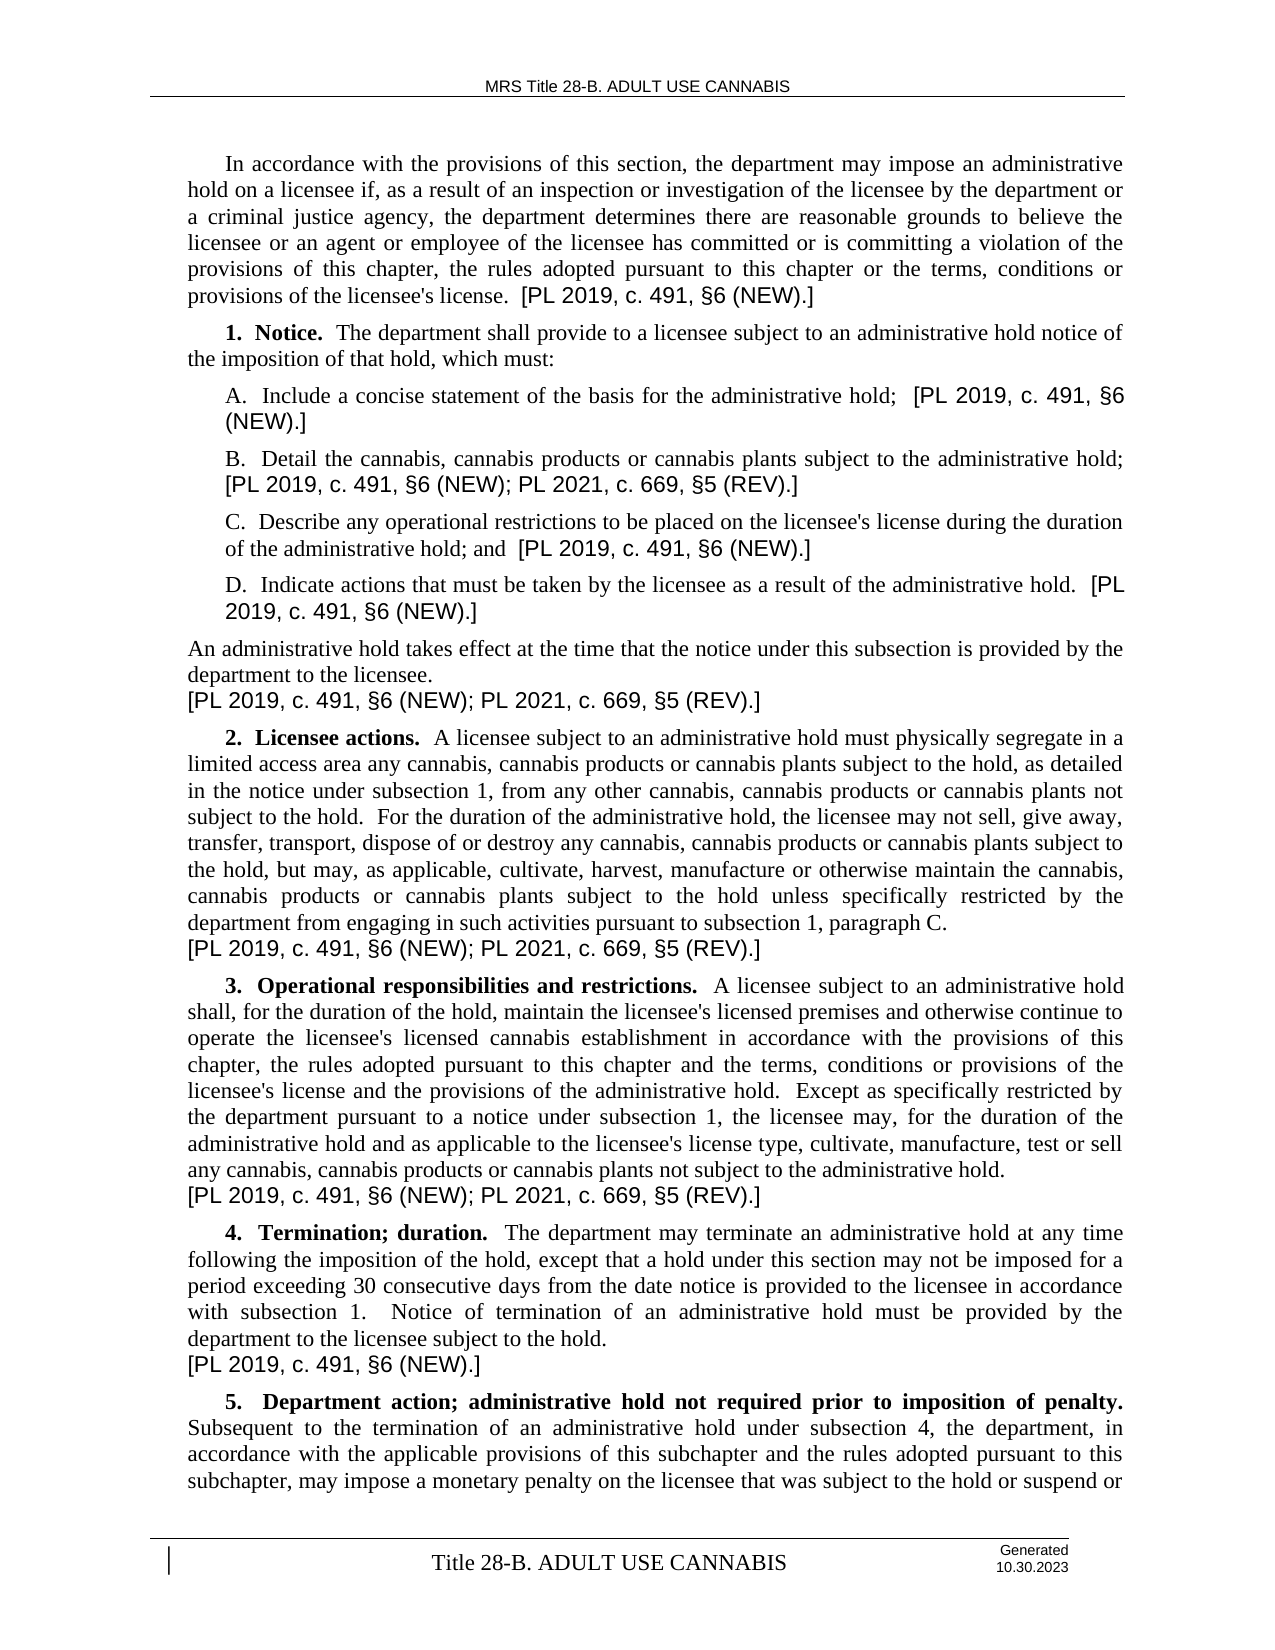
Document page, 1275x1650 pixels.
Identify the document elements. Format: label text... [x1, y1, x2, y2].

text B. Detail the cannabis, cannabis products or cannabis plants subject to the administrative hold; [PL 2019, c. 491, §6 (NEW); PL 2021, c. 669, §5 (REV).] [225, 445, 1125, 498]
text A. Include a concise statement of the basis for the administrative hold; [PL 2019, c. 491, §6 (NEW).] [225, 382, 1125, 434]
text C. Describe any operational restrictions to be placed on the licensee's license during the duration of the administrative hold; and [PL 2019, c. 491, §6 (NEW).] [225, 508, 1125, 561]
text [PL 2019, c. 491, §6 (NEW); PL 2021, c. 669, §5 (REV).] [187, 687, 1125, 714]
text 1. Notice. The department shall provide to a licensee subject to an administrative hold notice of the imposition of that hold, which must: [187, 319, 1125, 371]
text D. Indicate actions that must be taken by the licensee as a result of the administrative hold. [PL 2019, c. 491, §6 (NEW).] [225, 571, 1125, 624]
text An administrative hold takes effect at the time that the notice under this subsection is provided by the department to the licensee. [187, 634, 1125, 687]
text [PL 2019, c. 491, §6 (NEW).] [187, 1351, 1125, 1377]
text In accordance with the provisions of this section, the department may impose an administrative hold on a licensee if, as a result of an inspection or investigation of the licensee by the department or a criminal justice agency, the department determines there are reasonable grounds to believe the licensee or an agent or employee of the licensee has committed or is committing a violation of the provisions of this chapter, the rules adopted pursuant to this chapter or the terms, conditions or provisions of the licensee's license. [PL 2019, c. 491, §6 (NEW).] [187, 150, 1125, 308]
text 3. Operational responsibilities and restrictions. A licensee subject to an administrative hold shall, for the duration of the hold, maintain the licensee's licensed premises and otherwise continue to operate the licensee's licensed cannabis establishment in accordance with the provisions of this chapter, the rules adopted pursuant to this chapter and the terms, conditions or provisions of the licensee's license and the provisions of the administrative hold. Except as specifically restricted by the department pursuant to a notice under subsection 1, the licensee may, for the duration of the administrative hold and as applicable to the licensee's license type, cultivate, manufacture, test or sell any cannabis, cannabis products or cannabis plants not subject to the administrative hold. [187, 972, 1125, 1182]
text 4. Termination; duration. The department may terminate an administrative hold at any time following the imposition of the hold, except that a hold under this section may not be imposed for a period exceeding 30 consecutive days from the date notice is provided to the licensee in accordance with subsection 1. Notice of termination of an administrative hold must be provided by the department to the licensee subject to the hold. [187, 1219, 1125, 1351]
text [187, 1388, 1125, 1493]
text [PL 2019, c. 491, §6 (NEW); PL 2021, c. 669, §5 (REV).] [187, 1182, 1125, 1209]
text [PL 2019, c. 491, §6 (NEW); PL 2021, c. 669, §5 (REV).] [187, 935, 1125, 961]
text 2. Licensee actions. A licensee subject to an administrative hold must physically segregate in a limited access area any cannabis, cannabis products or cannabis plants subject to the hold, as detailed in the notice under subsection 1, from any other cannabis, cannabis products or cannabis plants not subject to the hold. For the duration of the administrative hold, the licensee may not sell, give away, transfer, transport, dispose of or destroy any cannabis, cannabis products or cannabis plants subject to the hold, but may, as applicable, cultivate, harvest, manufacture or otherwise maintain the cannabis, cannabis products or cannabis plants subject to the hold unless specifically restricted by the department from engaging in such activities pursuant to subsection 1, paragraph C. [187, 724, 1125, 935]
